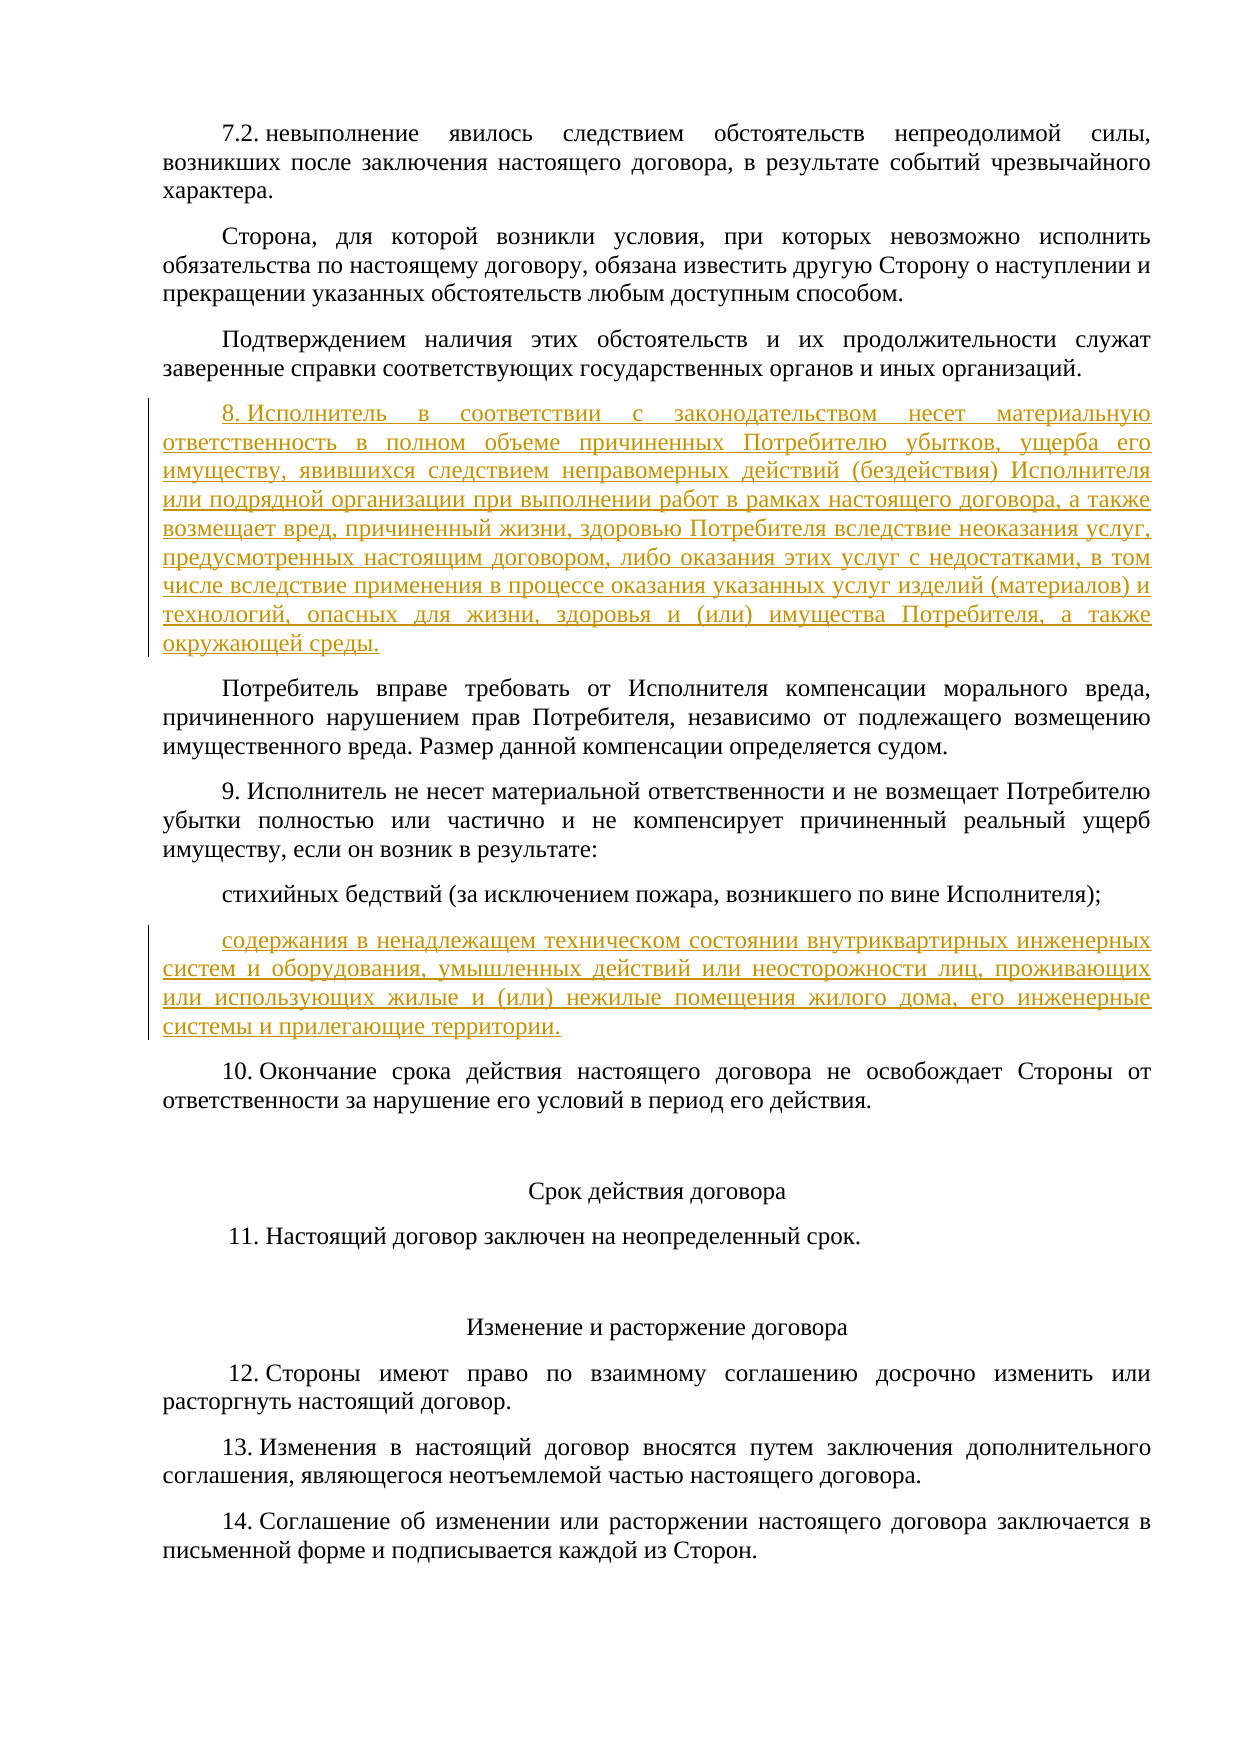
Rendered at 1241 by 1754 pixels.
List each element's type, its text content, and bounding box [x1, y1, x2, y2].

text 13. Изменения в настоящий договор вносятся путем заключения дополнительного соглашения, являющегося неотъемлемой частью настоящего договора. [162, 1432, 1152, 1489]
text Изменение и расторжение договора [162, 1312, 1152, 1341]
text 11. Настоящий договор заключен на неопределенный срок. [162, 1221, 1152, 1250]
text 10. Окончание срока действия настоящего договора не освобождает Стороны от ответственности за нарушение его условий в период его действия. [162, 1056, 1152, 1114]
text Подтверждением наличия этих обстоятельств и их продолжительности служат заверенные справки соответствующих государственных органов и иных организаций. [162, 324, 1152, 381]
text 7.2. невыполнение явилось следствием обстоятельств непреодолимой силы, возникших после заключения настоящего договора, в результате событий чрезвычайного характера. [162, 118, 1152, 204]
text 12. Стороны имеют право по взаимному соглашению досрочно изменить или расторгнуть настоящий договор. [162, 1358, 1152, 1415]
text 14. Соглашение об изменении или расторжении настоящего договора заключается в письменной форме и подписывается каждой из Сторон. [162, 1506, 1152, 1563]
text 9. Исполнитель не несет материальной ответственности и не возмещает Потребителю убытки полностью или частично и не компенсирует причиненный реальный ущерб имуществу, если он возник в результате: [162, 776, 1152, 863]
text Сторона, для которой возникли условия, при которых невозможно исполнить обязательства по настоящему договору, обязана известить другую Сторону о наступлении и прекращении указанных обстоятельств любым доступным способом. [162, 221, 1152, 307]
text стихийных бедствий (за исключением пожара, возникшего по вине Исполнителя); [162, 879, 1152, 908]
text Потребитель вправе требовать от Исполнителя компенсации морального вреда, причиненного нарушением прав Потребителя, независимо от подлежащего возмещению имущественного вреда. Размер данной компенсации определяется судом. [162, 673, 1152, 760]
text Срок действия договора [162, 1176, 1152, 1205]
